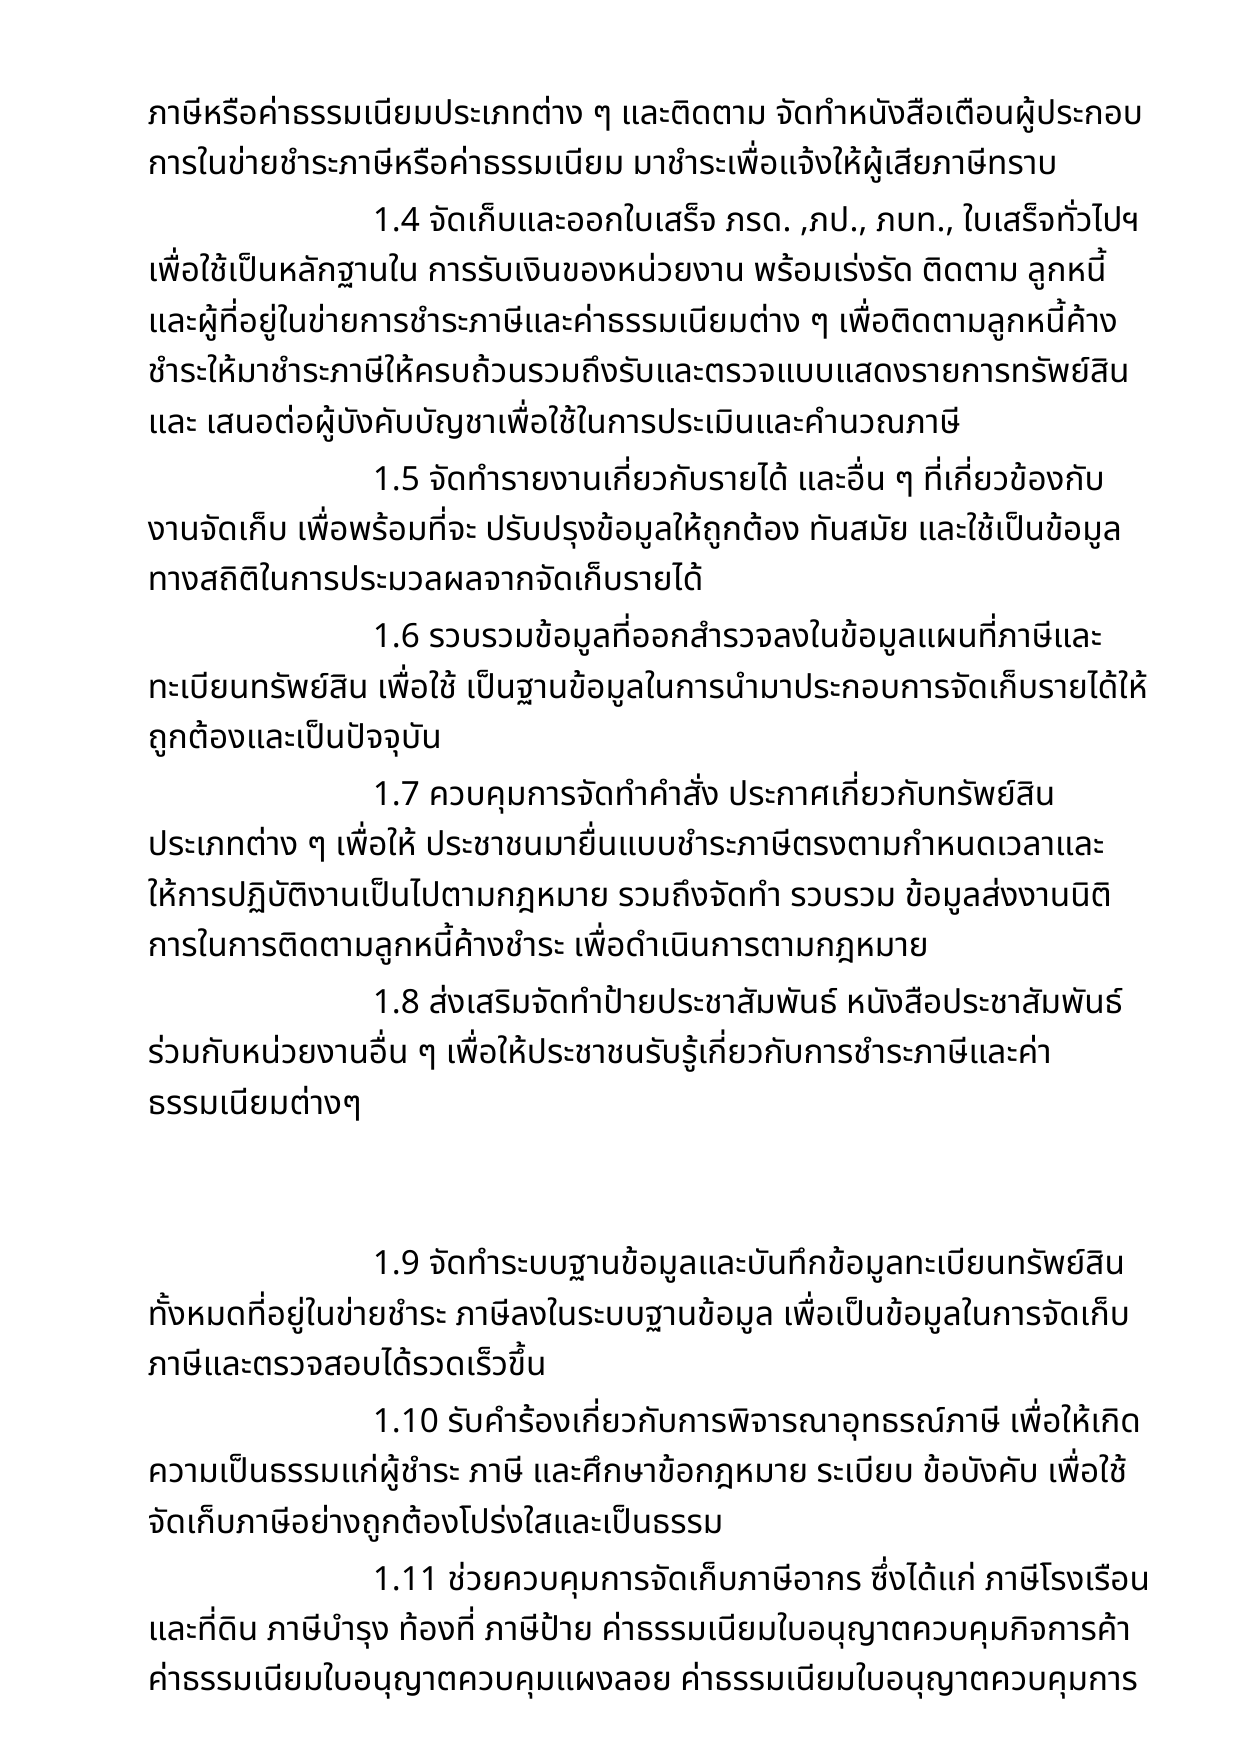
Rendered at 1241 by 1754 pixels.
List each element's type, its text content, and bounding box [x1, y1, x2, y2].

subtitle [148, 1554, 1152, 1706]
subtitle 1.4 จัดเก็บและออกใบเสร็จ ภรด. ,ภป., ภบท., ใบเสร็จทั่วไปฯ เพื่อใช้เป็นหลักฐานใน การรับเงินของหน่วยงาน พร้อมเร่งรัด ติดตาม ลูกหนี้และผู้ที่อยู่ในข่ายการชำระภาษีและค่าธรรมเนียมต่าง ๆ เพื่อติดตามลูกหนี้ค้างชำระให้มาชำระภาษีให้ครบถ้วนรวมถึงรับและตรวจแบบแสดงรายการทรัพย์สินและ เสนอต่อผู้บังคับบัญชาเพื่อใช้ในการประเมินและคำนวณภาษี [148, 196, 1152, 448]
subtitle 1.10 รับคำร้องเกี่ยวกับการพิจารณาอุทธรณ์ภาษี เพื่อให้เกิดความเป็นธรรมแก่ผู้ชำระ ภาษี และศึกษาข้อกฎหมาย ระเบียบ ข้อบังคับ เพื่อใช้จัดเก็บภาษีอย่างถูกต้องโปร่งใสและเป็นธรรม [148, 1397, 1152, 1548]
subtitle 1.6 รวบรวมข้อมูลที่ออกสำรวจลงในข้อมูลแผนที่ภาษีและทะเบียนทรัพย์สิน เพื่อใช้ เป็นฐานข้อมูลในการนำมาประกอบการจัดเก็บรายได้ให้ถูกต้องและเป็นปัจจุบัน [148, 612, 1152, 763]
subtitle 1.5 จัดทำรายงานเกี่ยวกับรายได้ และอื่น ๆ ที่เกี่ยวข้องกับงานจัดเก็บ เพื่อพร้อมที่จะ ปรับปรุงข้อมูลให้ถูกต้อง ทันสมัย และใช้เป็นข้อมูลทางสถิติในการประมวลผลจากจัดเก็บรายได้ [148, 454, 1152, 606]
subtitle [148, 89, 1152, 189]
subtitle 1.8 ส่งเสริมจัดทำป้ายประชาสัมพันธ์ หนังสือประชาสัมพันธ์ ร่วมกับหน่วยงานอื่น ๆ เพื่อให้ประชาชนรับรู้เกี่ยวกับการชำระภาษีและค่าธรรมเนียมต่างๆ [148, 978, 1152, 1129]
subtitle 1.7 ควบคุมการจัดทำคำสั่ง ประกาศเกี่ยวกับทรัพย์สินประเภทต่าง ๆ เพื่อให้ ประชาชนมายื่นแบบชำระภาษีตรงตามกำหนดเวลาและให้การปฏิบัติงานเป็นไปตามกฎหมาย รวมถึงจัดทำ รวบรวม ข้อมูลส่งงานนิติการในการติดตามลูกหนี้ค้างชำระ เพื่อดำเนินการตามกฎหมาย [148, 770, 1152, 972]
subtitle 1.9 จัดทำระบบฐานข้อมูลและบันทึกข้อมูลทะเบียนทรัพย์สินทั้งหมดที่อยู่ในข่ายชำระ ภาษีลงในระบบฐานข้อมูล เพื่อเป็นข้อมูลในการจัดเก็บภาษีและตรวจสอบได้รวดเร็วขึ้น [148, 1239, 1152, 1390]
